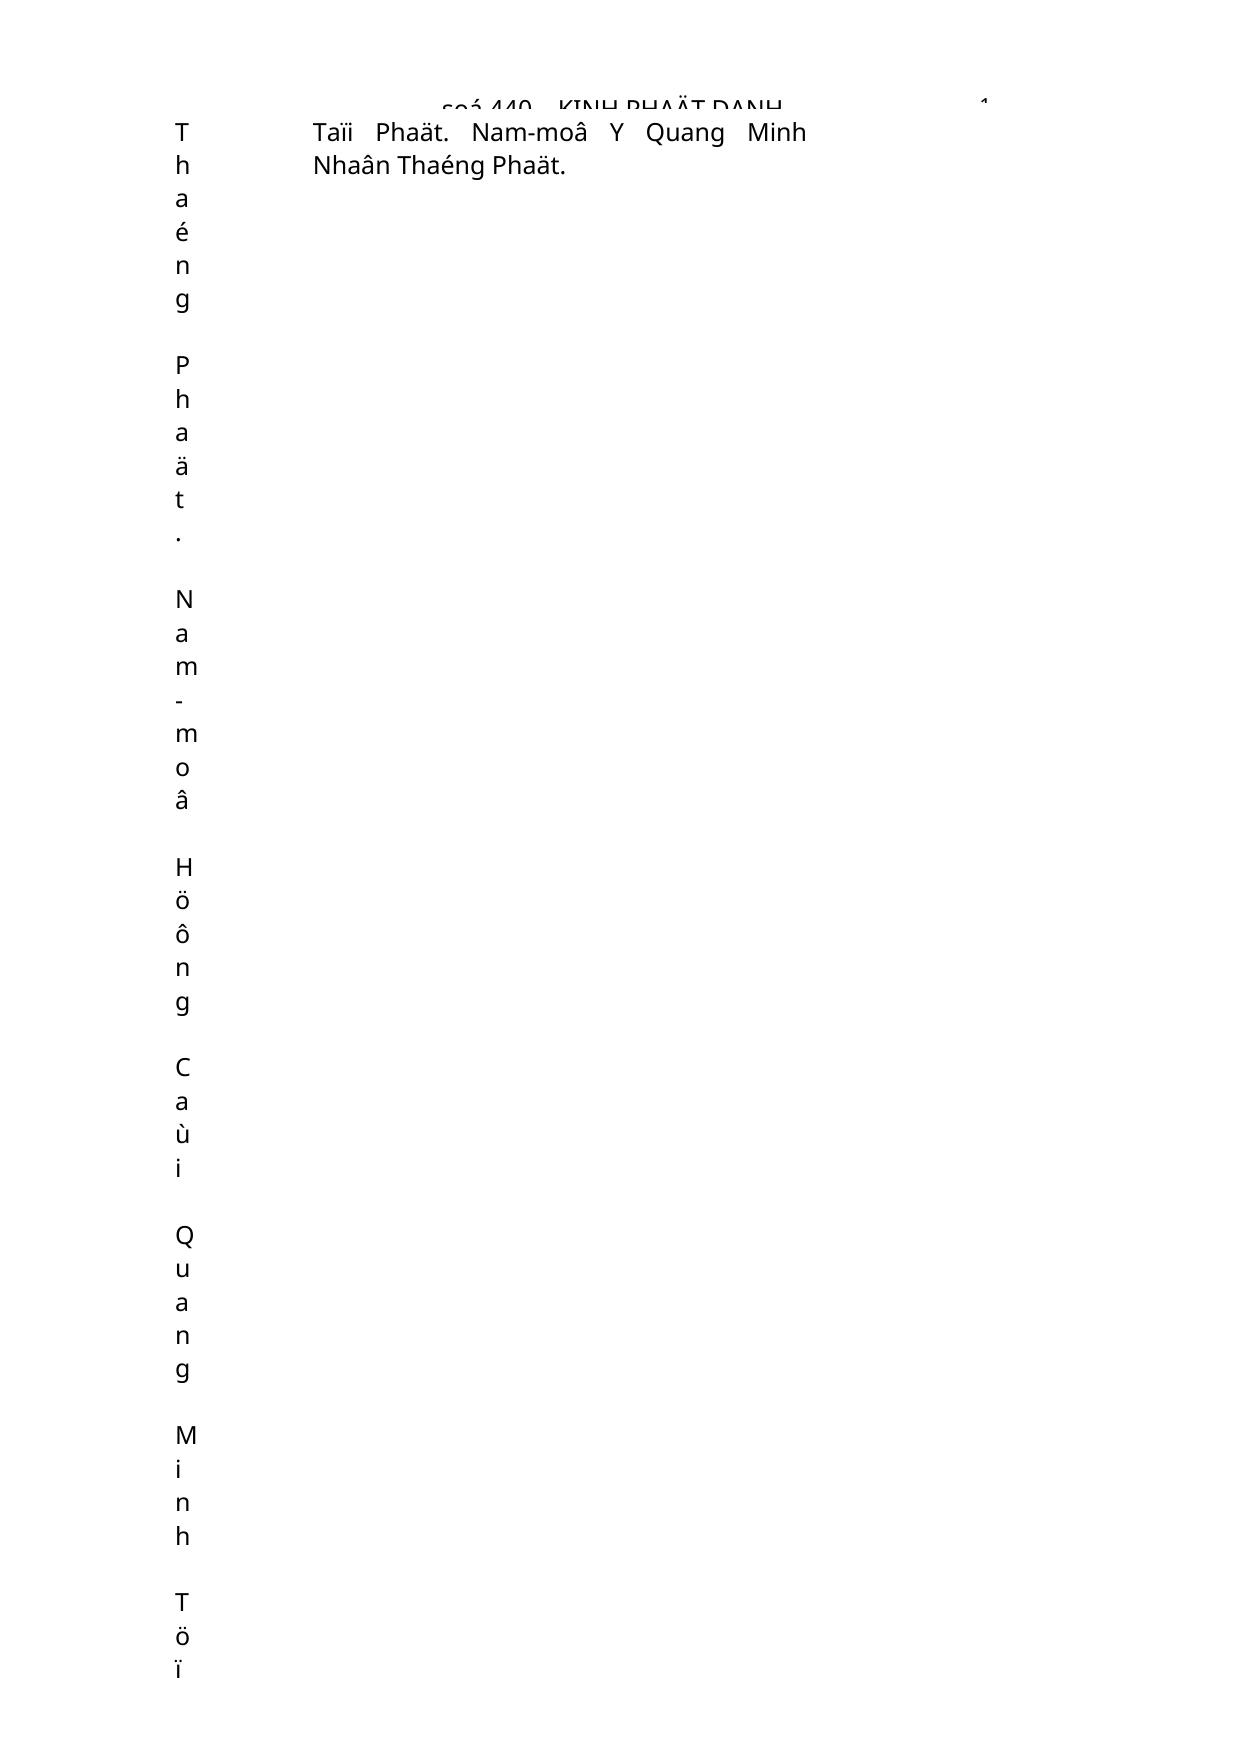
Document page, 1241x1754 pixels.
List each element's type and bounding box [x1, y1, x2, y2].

text [313, 114, 807, 181]
